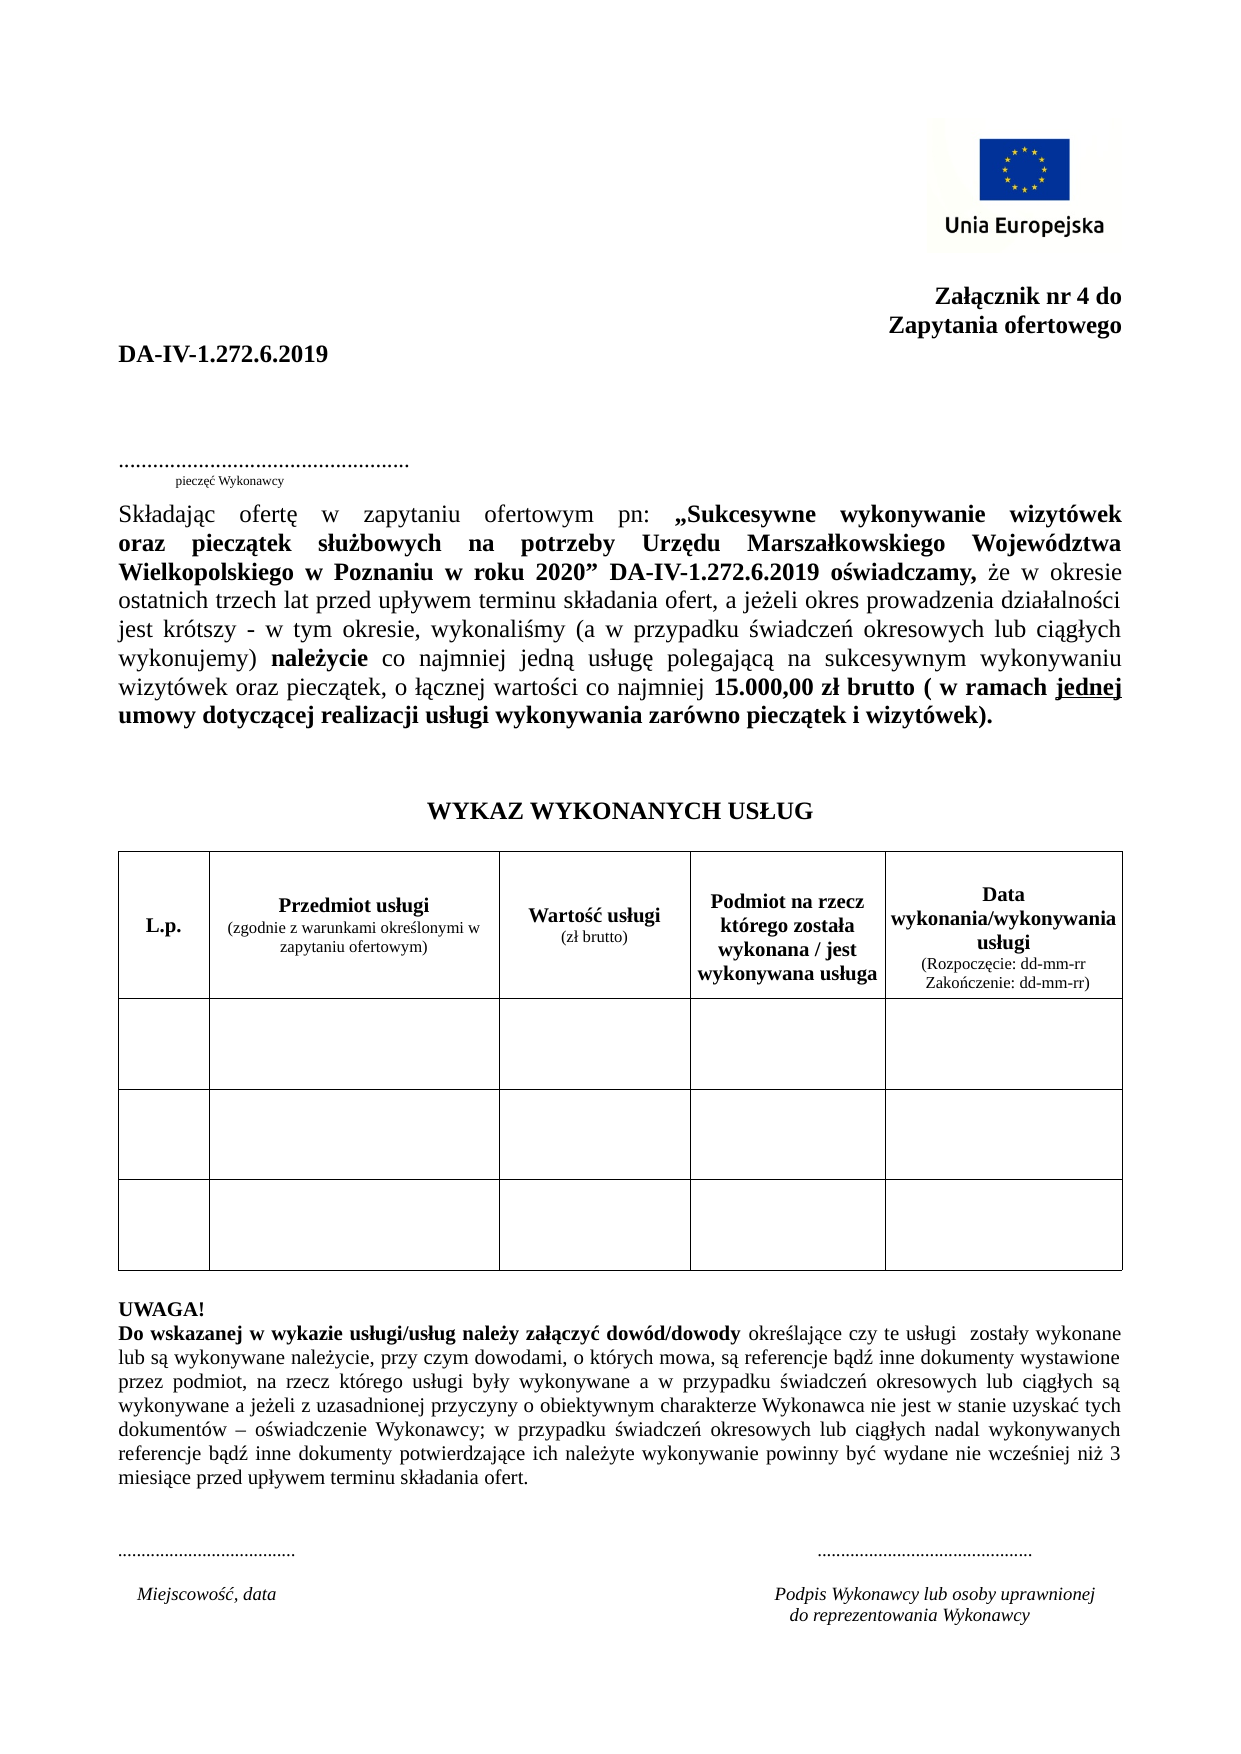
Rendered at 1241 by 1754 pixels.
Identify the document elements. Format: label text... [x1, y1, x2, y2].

table_cell [886, 1180, 1122, 1270]
table_cell [210, 999, 499, 1088]
table_header Wartość usługi (zł brutto) [500, 852, 690, 998]
text DA-IV-1.272.6.2019 [118, 339, 1122, 367]
table_cell [210, 1090, 499, 1179]
table_header L.p. [119, 852, 209, 998]
text Zapytania ofertowego [118, 310, 1122, 339]
table_cell [500, 999, 690, 1088]
table_cell [119, 1180, 209, 1270]
table_header Podmiot na rzecz którego została wykonana / jest wykonywana usługa [691, 852, 885, 998]
table_cell [886, 999, 1122, 1088]
text Składając ofertę w zapytaniu ofertowym pn: „Sukcesywne wykonywanie wizytówek oraz pieczątek służbowych na potrzeby Urzędu Marszałkowskiego Województwa Wielkopolskiego w Poznaniu w roku 2020” DA-IV-1.272.6.2019 oświadczamy, że w okresie ostatnich trzech lat przed upływem terminu składania ofert, a jeżeli okres prowadzenia działalności jest krótszy - w tym okresie, wykonaliśmy (a w przypadku świadczeń okresowych lub ciągłych wykonujemy) należycie co najmniej jedną usługę polegającą na sukcesywnym wykonywaniu wizytówek oraz pieczątek, o łącznej wartości co najmniej 15.000,00 zł brutto ( w ramach jednej umowy dotyczącej realizacji usługi wykonywania zarówno pieczątek i wizytówek). [118, 499, 1122, 729]
text Do wskazanej w wykazie usługi/usług należy załączyć dowód/dowody określające czy te usługi zostały wykonane lub są wykonywane należycie, przy czym dowodami, o których mowa, są referencje bądź inne dokumenty wystawione przez podmiot, na rzecz którego usługi były wykonywane a w przypadku świadczeń okresowych lub ciągłych są wykonywane a jeżeli z uzasadnionej przyczyny o obiektywnym charakterze Wykonawca nie jest w stanie uzyskać tych dokumentów – oświadczenie Wykonawcy; w przypadku świadczeń okresowych lub ciągłych nadal wykonywanych referencje bądź inne dokumenty potwierdzające ich należyte wykonywanie powinny być wydane nie wcześniej niż 3 miesiące przed upływem terminu składania ofert. [118, 1321, 1122, 1489]
text do reprezentowania Wykonawcy [118, 1604, 1122, 1626]
table_header Przedmiot usługi (zgodnie z warunkami określonymi w zapytaniu ofertowym) [210, 852, 499, 998]
text ................................................... [118, 447, 1122, 473]
text WYKAZ WYKONANYCH USŁUG [118, 796, 1122, 825]
table_cell [210, 1180, 499, 1270]
table_cell [119, 999, 209, 1088]
table_cell [691, 1090, 885, 1179]
text Miejscowość, data Podpis Wykonawcy lub osoby uprawnionej [118, 1582, 1122, 1604]
text ...................................... .............................................. [118, 1539, 1122, 1582]
picture [926, 118, 1123, 253]
table_cell [691, 1180, 885, 1270]
text pieczęć Wykonawcy [118, 473, 1122, 499]
table_cell [691, 999, 885, 1088]
text Załącznik nr 4 do [118, 281, 1122, 310]
text UWAGA! [118, 1296, 1122, 1321]
table_cell [500, 1090, 690, 1179]
table_cell [500, 1180, 690, 1270]
table_cell [119, 1090, 209, 1179]
table_header Data wykonania/wykonywania usługi (Rozpoczęcie: dd-mm-rr Zakończenie: dd-mm-rr) [886, 852, 1122, 998]
table_cell [886, 1090, 1122, 1179]
